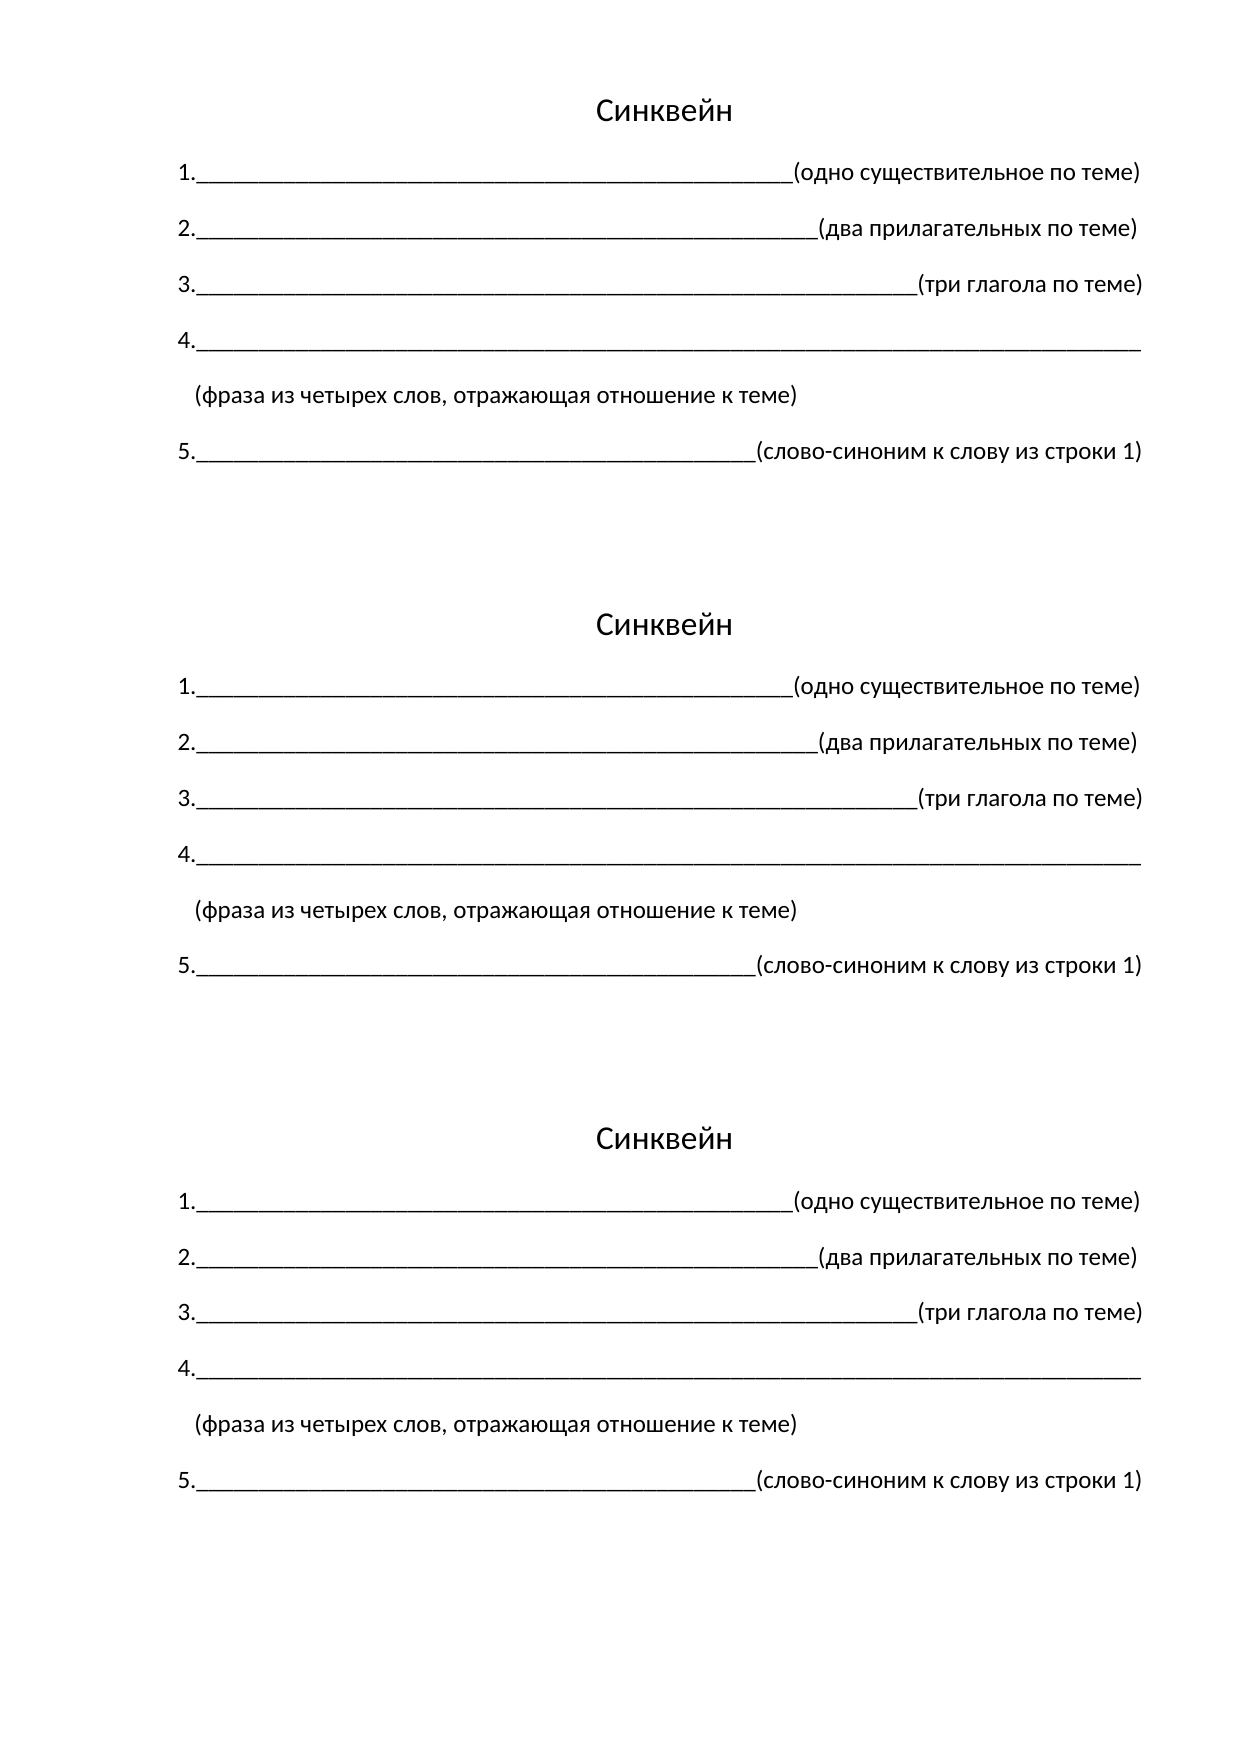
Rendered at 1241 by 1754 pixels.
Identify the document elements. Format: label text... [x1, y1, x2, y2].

text Синквейн [177, 603, 1152, 644]
text 3.__________________________________________________________(три глагола по теме) [177, 782, 1152, 813]
text (фраза из четырех слов, отражающая отношение к теме) [177, 894, 1152, 924]
text (фраза из четырех слов, отражающая отношение к теме) [177, 1408, 1152, 1439]
text 2.__________________________________________________(два прилагательных по теме) [177, 212, 1152, 243]
text 1.________________________________________________(одно существительное по теме) [177, 1185, 1152, 1215]
text 5._____________________________________________(слово-синоним к слову из строки 1) [177, 1464, 1152, 1494]
text 4.____________________________________________________________________________ [177, 324, 1152, 354]
text 1.________________________________________________(одно существительное по теме) [177, 671, 1152, 701]
text 1.________________________________________________(одно существительное по теме) [177, 156, 1152, 187]
text Синквейн [177, 89, 1152, 129]
text (фраза из четырех слов, отражающая отношение к теме) [177, 379, 1152, 410]
text 3.__________________________________________________________(три глагола по теме) [177, 268, 1152, 298]
text 2.__________________________________________________(два прилагательных по теме) [177, 1241, 1152, 1271]
text 5._____________________________________________(слово-синоним к слову из строки 1) [177, 435, 1152, 466]
text 4.____________________________________________________________________________ [177, 1352, 1152, 1383]
text Синквейн [177, 1117, 1152, 1158]
text 2.__________________________________________________(два прилагательных по теме) [177, 726, 1152, 757]
text 5._____________________________________________(слово-синоним к слову из строки 1) [177, 950, 1152, 980]
text 3.__________________________________________________________(три глагола по теме) [177, 1296, 1152, 1327]
text 4.____________________________________________________________________________ [177, 838, 1152, 868]
